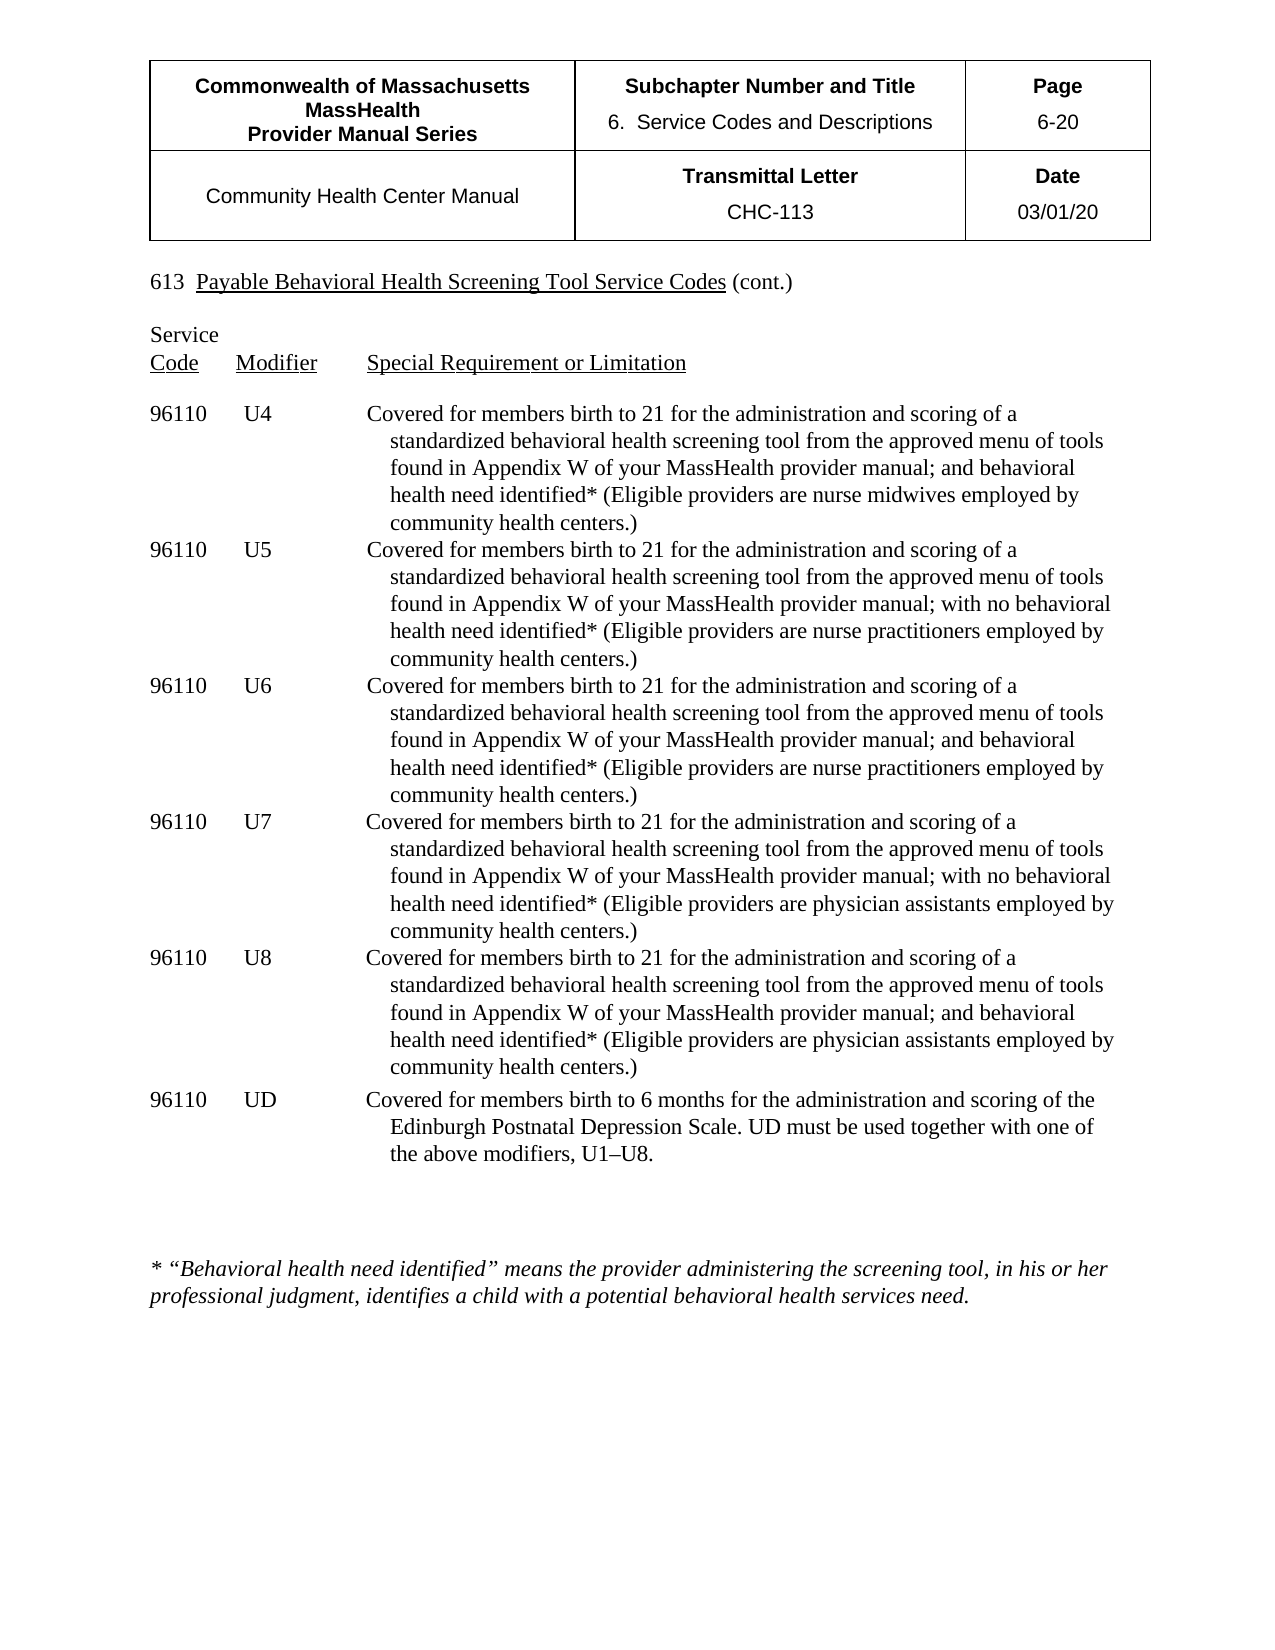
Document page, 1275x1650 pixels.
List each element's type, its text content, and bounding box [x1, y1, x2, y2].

text * “Behavioral health need identified” means the provider administering the screening tool, in his or her professional judgment, identifies a child with a potential behavioral health services need. [150, 1254, 1126, 1309]
text 96110 UD Covered for members birth to 6 months for the administration and scoring of the Edinburgh Postnatal Depression Scale. UD must be used together with one of the above modifiers, U1–U8. [150, 1084, 1125, 1166]
text 96110 U7 Covered for members birth to 21 for the administration and scoring of a standardized behavioral health screening tool from the approved menu of tools found in Appendix W of your MassHealth provider manual; with no behavioral health need identified* (Eligible providers are physician assistants employed by community health centers.) [150, 807, 1125, 942]
text 96110 U6 Covered for members birth to 21 for the administration and scoring of a standardized behavioral health screening tool from the approved menu of tools found in Appendix W of your MassHealth provider manual; and behavioral health need identified* (Eligible providers are nurse practitioners employed by community health centers.) [150, 671, 1125, 806]
text 96110 U4 Covered for members birth to 21 for the administration and scoring of a standardized behavioral health screening tool from the approved menu of tools found in Appendix W of your MassHealth provider manual; and behavioral health need identified* (Eligible providers are nurse midwives employed by community health centers.) [150, 399, 1125, 534]
text 96110 U8 Covered for members birth to 21 for the administration and scoring of a standardized behavioral health screening tool from the approved menu of tools found in Appendix W of your MassHealth provider manual; and behavioral health need identified* (Eligible providers are physician assistants employed by community health centers.) [150, 943, 1125, 1078]
text 96110 U5 Covered for members birth to 21 for the administration and scoring of a standardized behavioral health screening tool from the approved menu of tools found in Appendix W of your MassHealth provider manual; with no behavioral health need identified* (Eligible providers are nurse practitioners employed by community health centers.) [150, 535, 1125, 670]
